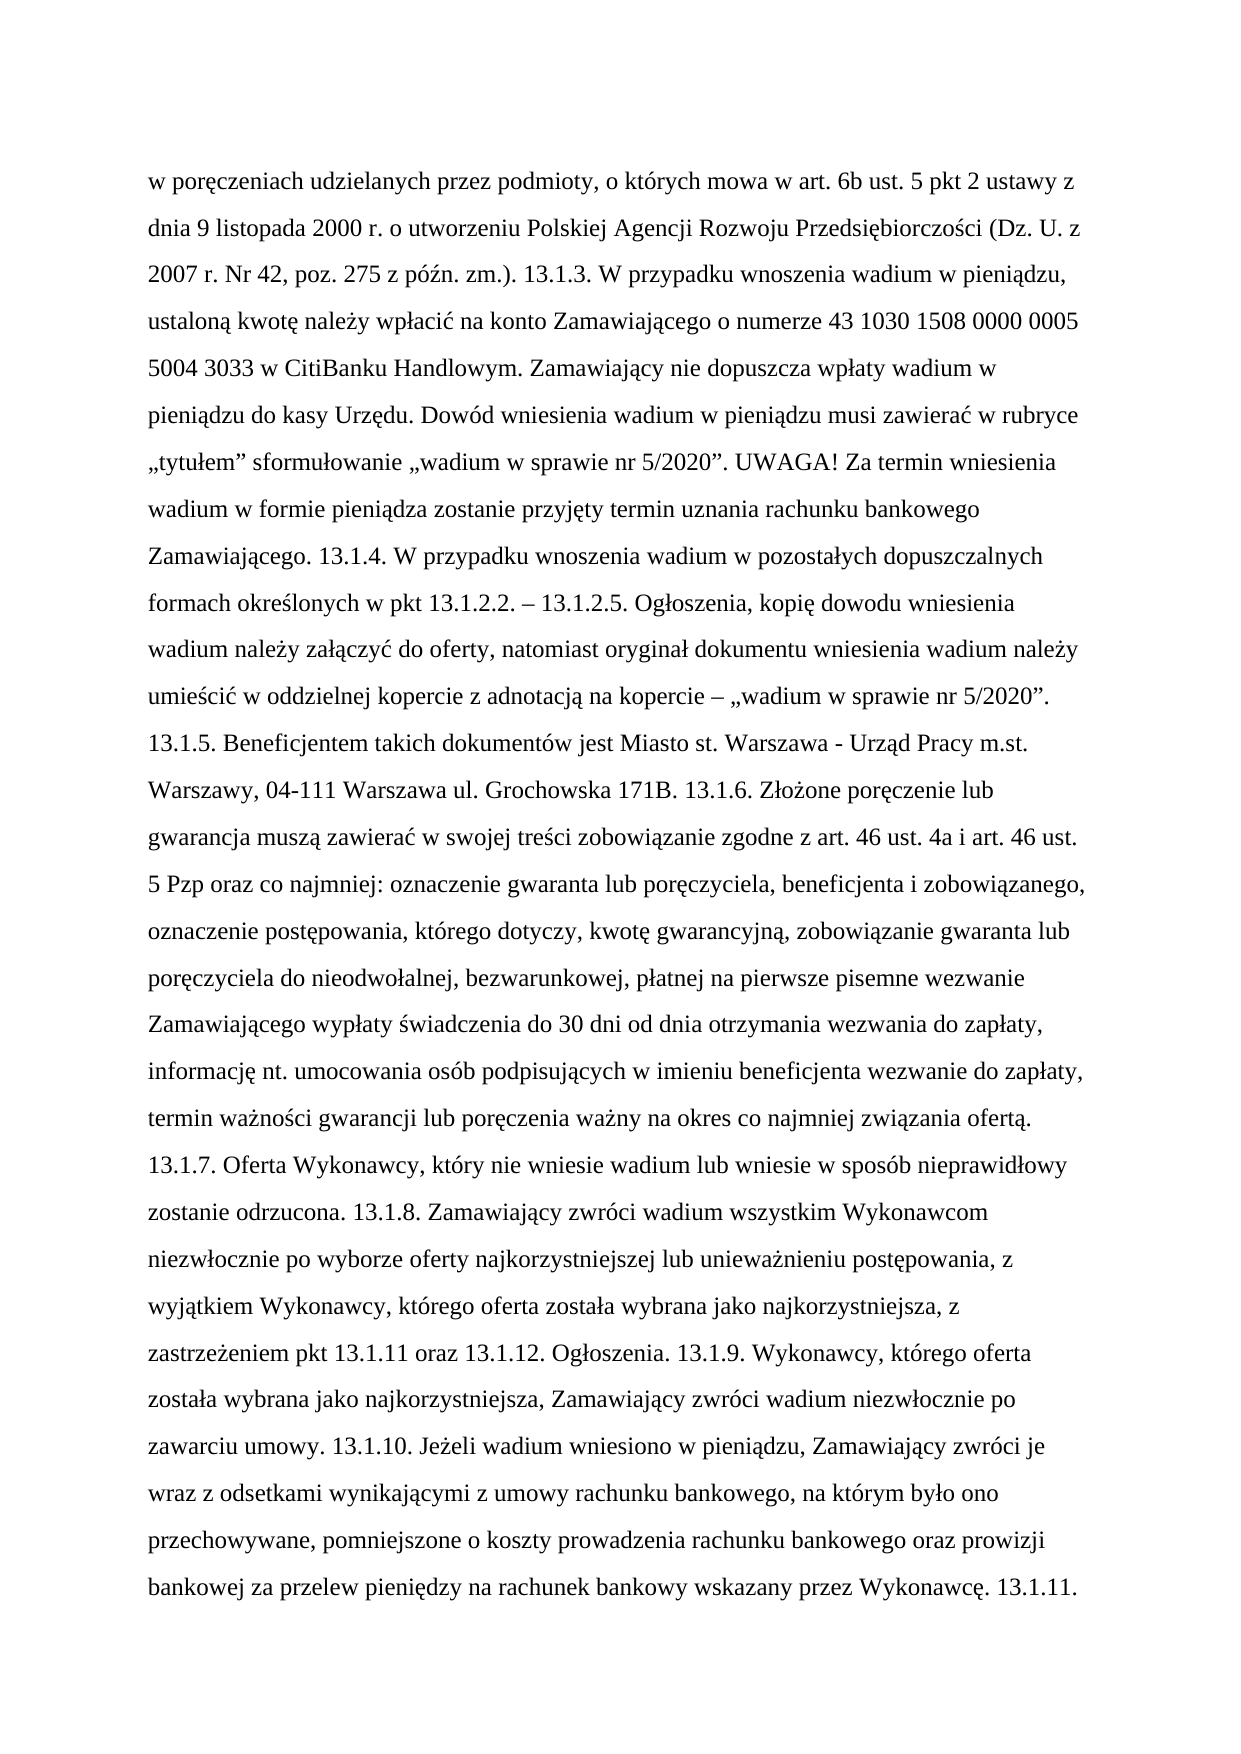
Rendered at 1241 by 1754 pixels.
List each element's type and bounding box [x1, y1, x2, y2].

text [148, 148, 1093, 1601]
